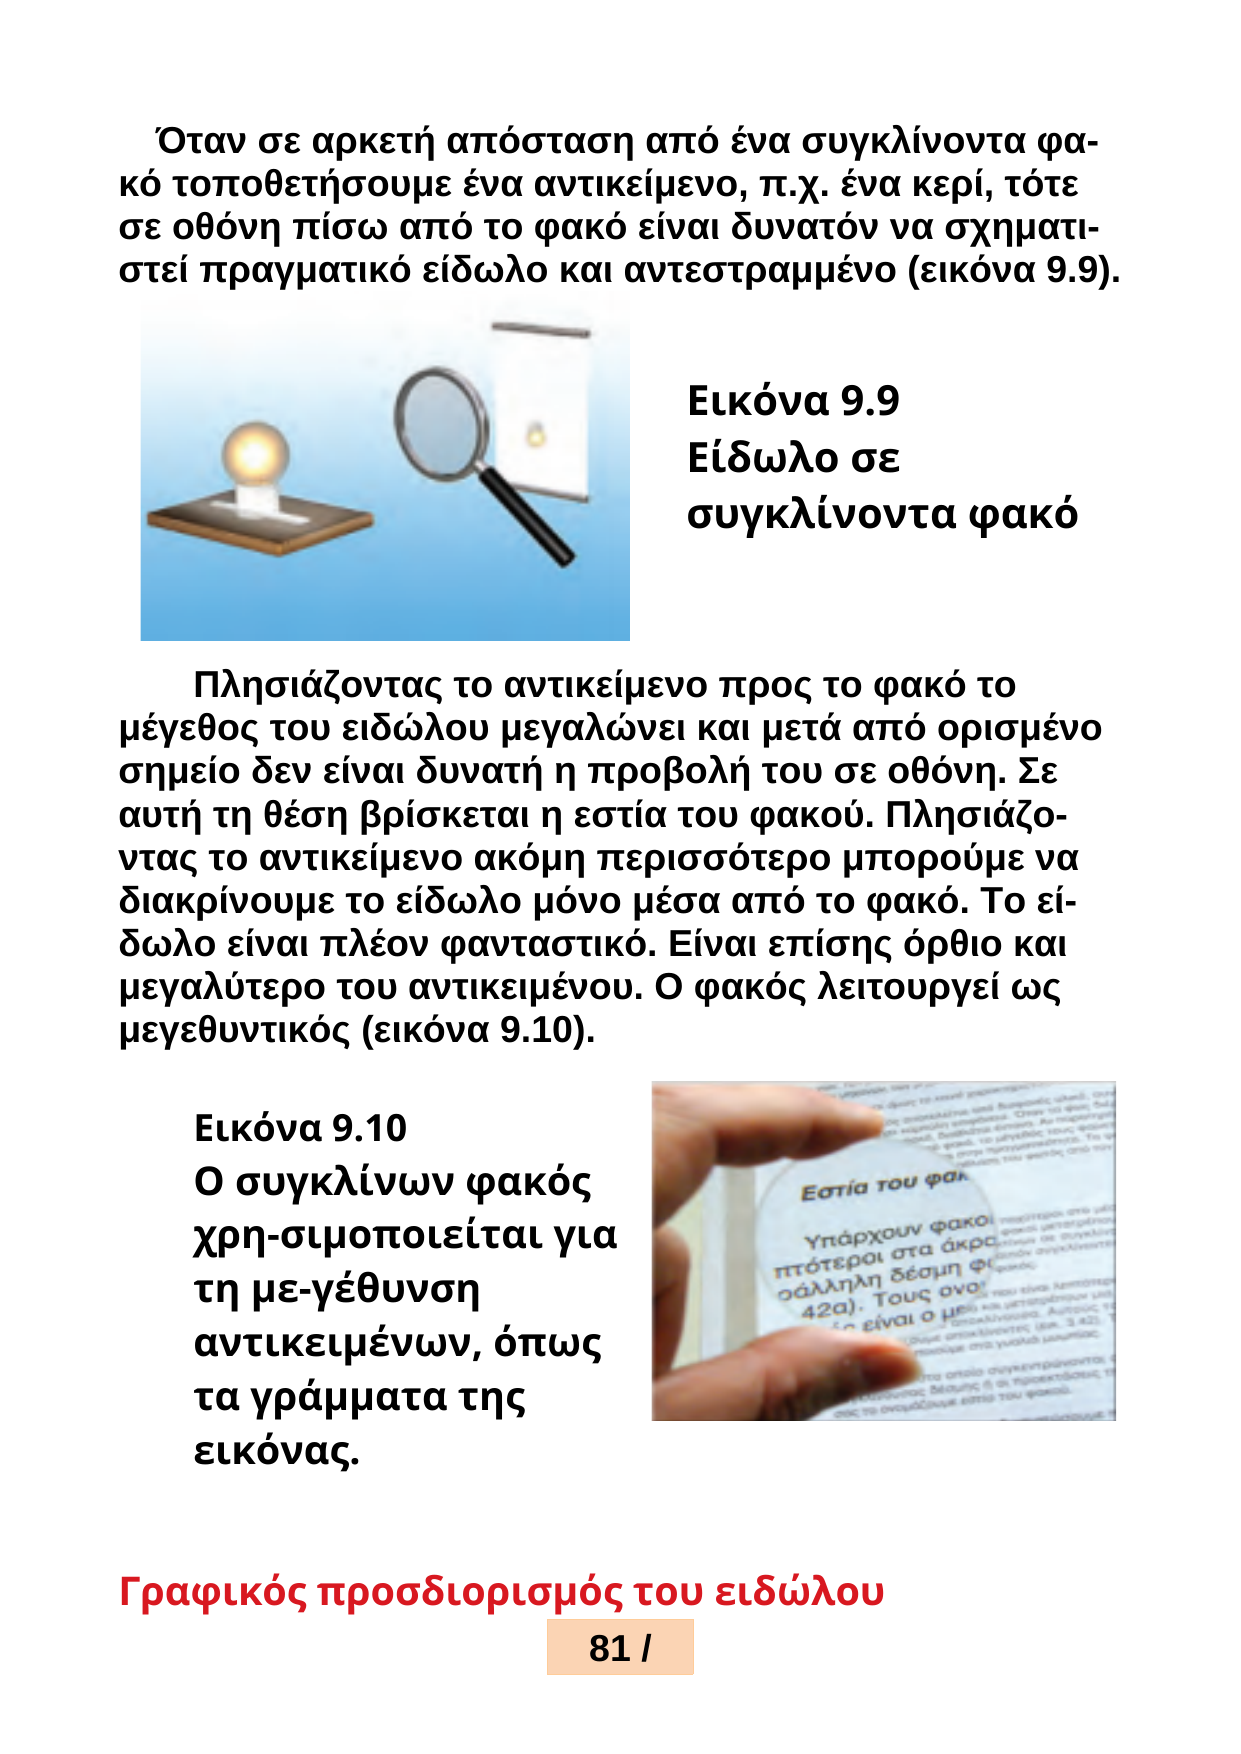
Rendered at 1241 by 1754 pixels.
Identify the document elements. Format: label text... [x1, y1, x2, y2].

picture [651, 1081, 1117, 1421]
title Γραφικός προσδιορισμός του ειδώλου [118, 1563, 1122, 1617]
text Όταν σε αρκετή απόσταση από ένα συγκλίνοντα φα-κό τοποθετήσουμε ένα αντικείμενο, π.χ. ένα κερί, τότε σε οθόνη πίσω από το φακό είναι δυνατόν να σχηματι-στεί πραγματικό είδωλο και αντεστραμμένο (εικόνα 9.9). [118, 118, 1122, 291]
picture [140, 291, 630, 636]
text Εικόνα 9.9 Είδωλο σε συγκλίνοντα φακό [630, 371, 1122, 541]
text Πλησιάζοντας το αντικείμενο προς το φακό το μέγεθος του ειδώλου μεγαλώνει και μετά από ορισμένο σημείο δεν είναι δυνατή η προβολή του σε οθόνη. Σε αυτή τη θέση βρίσκεται η εστία του φακού. Πλησιάζο-ντας το αντικείμενο ακόμη περισσότερο μπορούμε να διακρίνουμε το είδωλο μόνο μέσα από το φακό. Το εί-δωλο είναι πλέον φανταστικό. Είναι επίσης όρθιο και μεγαλύτερο του αντικειμένου. Ο φακός λειτουργεί ως μεγεθυντικός (εικόνα 9.10). [118, 662, 1122, 1051]
